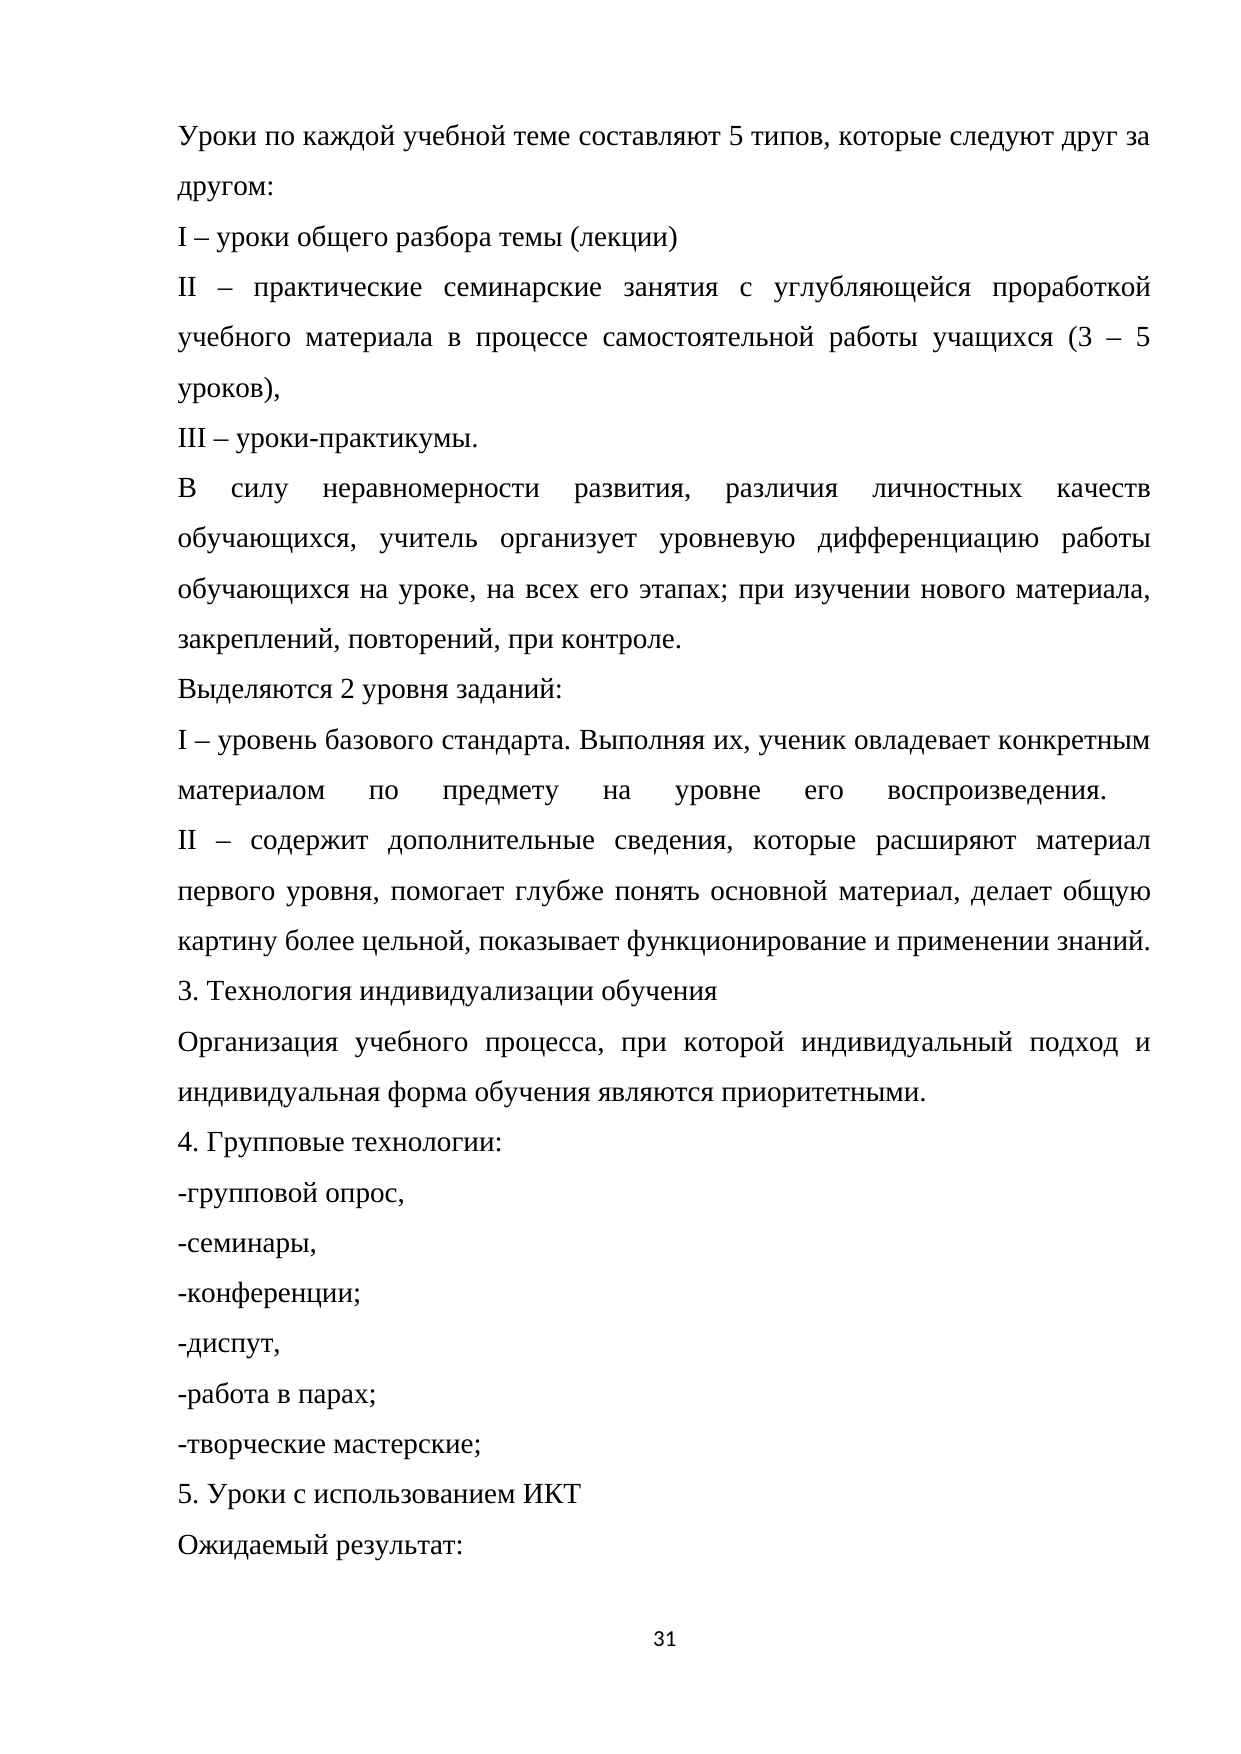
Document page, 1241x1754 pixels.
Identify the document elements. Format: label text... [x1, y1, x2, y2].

text I – уровень базового стандарта. Выполняя их, ученик овладевает конкретным материалом по предмету на уровне его воспроизведения. II – содержит дополнительные сведения, которые расширяют материал первого уровня, помогает глубже понять основной материал, делает общую картину более цельной, показывает функционирование и применении знаний. [177, 722, 1152, 957]
text -семинары, -конференции; -диспут, [177, 1225, 1152, 1359]
text -работа в парах; [177, 1376, 1152, 1409]
text Выделяются 2 уровня заданий: [177, 672, 1152, 705]
text В силу неравномерности развития, различия личностных качеств обучающихся, учитель организует уровневую дифференциацию работы обучающихся на уроке, на всех его этапах; при изучении нового материала, закреплений, повторений, при контроле. [177, 470, 1152, 655]
text 4. Групповые технологии: [177, 1124, 1152, 1158]
text II – практические семинарские занятия с углубляющейся проработкой учебного материала в процессе самостоятельной работы учащихся (3 – 5 уроков), III – уроки-практикумы. [177, 269, 1152, 453]
text -групповой опрос, [177, 1175, 1152, 1208]
text Организация учебного процесса, при которой индивидуальный подход и индивидуальная форма обучения являются приоритетными. [177, 1024, 1152, 1108]
text Ожидаемый результат: [177, 1527, 1152, 1560]
text -творческие мастерские; [177, 1426, 1152, 1460]
text 3. Технология индивидуализации обучения [177, 973, 1152, 1007]
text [177, 118, 1152, 252]
text 5. Уроки с использованием ИКТ [177, 1477, 1152, 1510]
